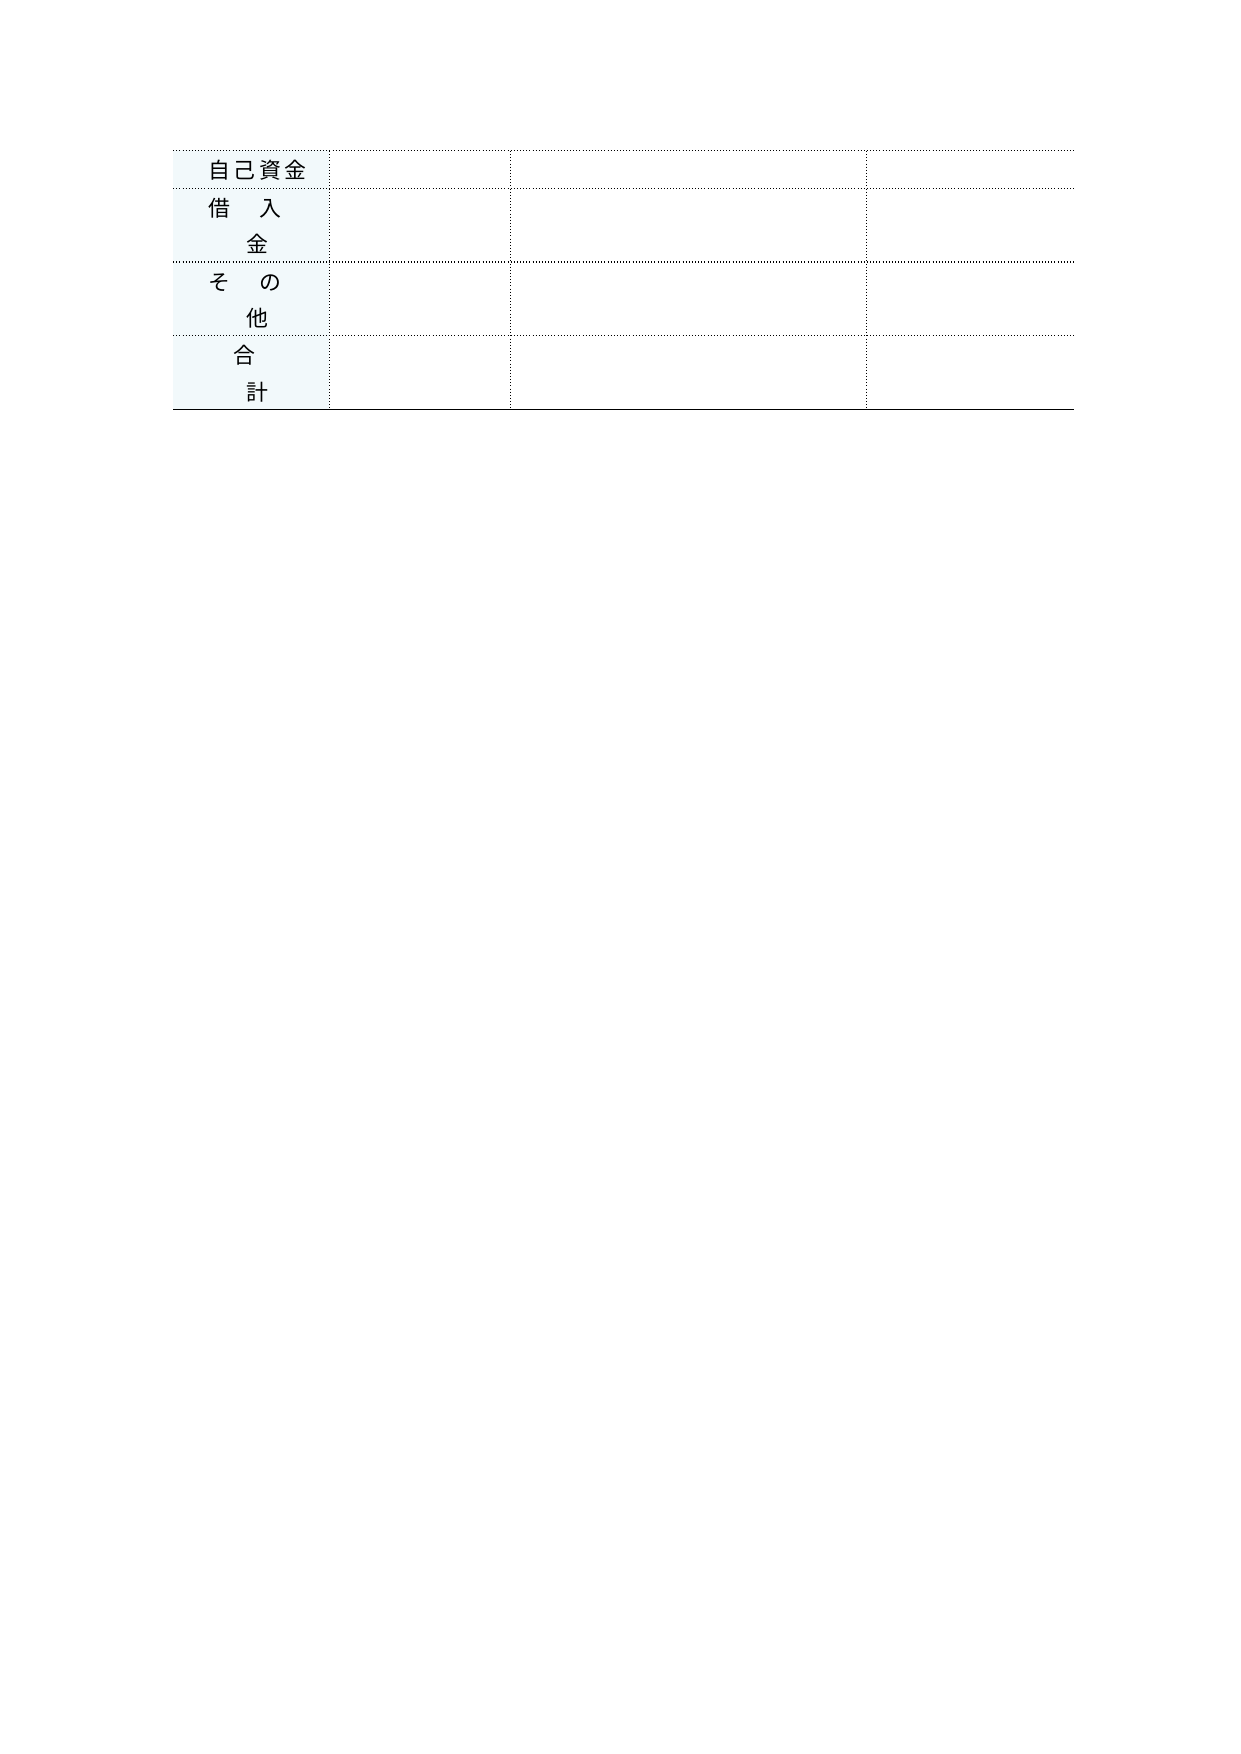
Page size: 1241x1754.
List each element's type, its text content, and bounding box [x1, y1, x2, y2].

table_cell [867, 335, 1074, 409]
table_cell [329, 188, 510, 261]
table_cell 合 計 [173, 335, 329, 409]
table_cell [867, 150, 1074, 188]
table_cell 借入金 [173, 188, 329, 261]
table_cell その他 [173, 261, 329, 335]
table_cell [329, 261, 510, 335]
table_cell [510, 335, 867, 409]
table_cell 自己資金 [173, 150, 329, 188]
table_cell [510, 188, 867, 261]
table_cell [329, 335, 510, 409]
table_cell [510, 261, 867, 335]
table_cell [867, 261, 1074, 335]
table_cell [329, 150, 510, 188]
table_cell [867, 188, 1074, 261]
table_cell [510, 150, 867, 188]
